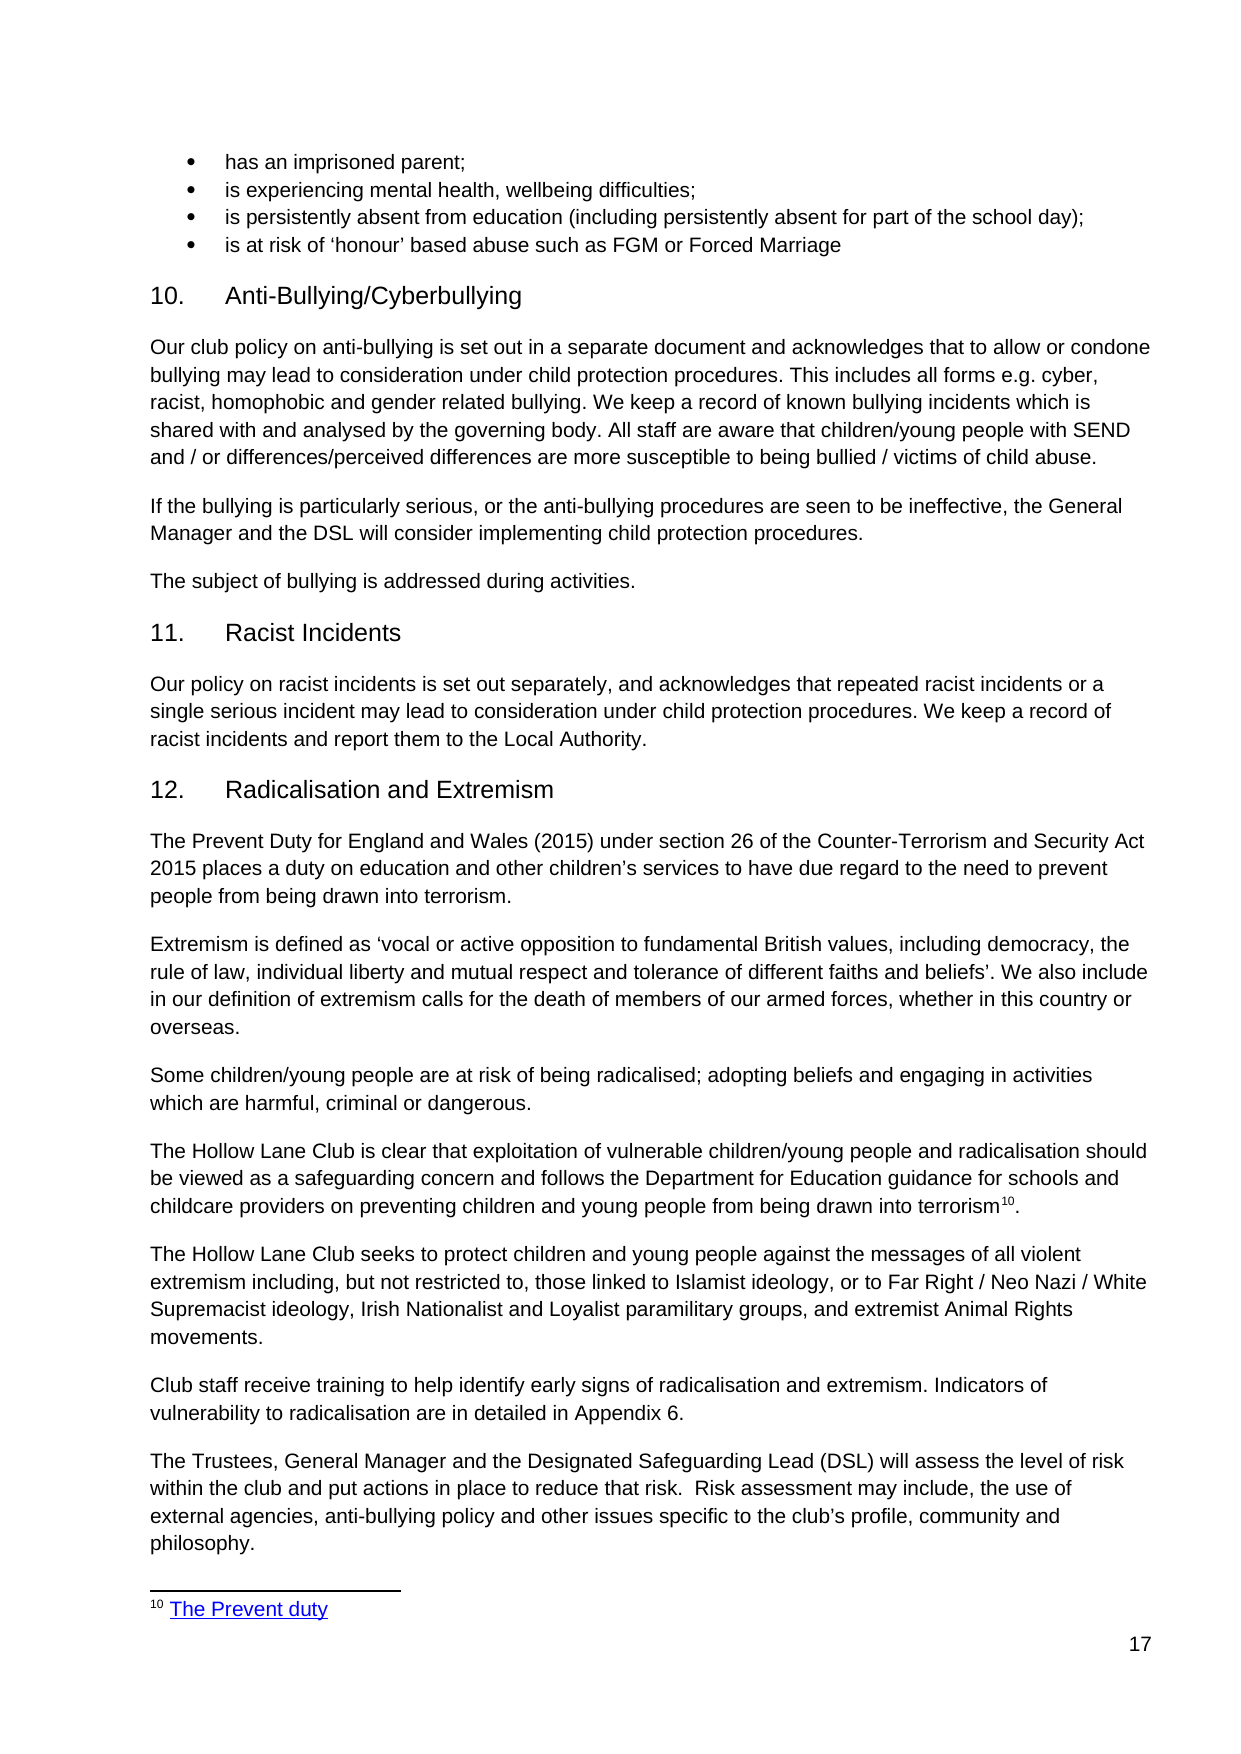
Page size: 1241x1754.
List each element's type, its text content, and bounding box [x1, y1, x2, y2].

list has an imprisoned parent; [187, 150, 1152, 174]
list is persistently absent from education (including persistently absent for part of the school day); [187, 205, 1152, 229]
text Club staff receive training to help identify early signs of radicalisation and extremism. Indicators of vulnerability to radicalisation are in detailed in Appendix 6. [150, 1373, 1152, 1424]
text 12. Radicalisation and Extremism [150, 775, 1152, 803]
text The Prevent Duty for England and Wales (2015) under section 26 of the Counter-Terrorism and Security Act 2015 places a duty on education and other children’s services to have due regard to the need to prevent people from being drawn into terrorism. [150, 829, 1152, 908]
list is at risk of ‘honour’ based abuse such as FGM or Forced Marriage [187, 233, 1152, 257]
text The Hollow Lane Club seeks to protect children and young people against the messages of all violent extremism including, but not restricted to, those linked to Islamist ideology, or to Far Right / Neo Nazi / White Supremacist ideology, Irish Nationalist and Loyalist paramilitary groups, and extremist Animal Rights movements. [150, 1242, 1152, 1348]
text If the bullying is particularly serious, or the anti-bullying procedures are seen to be ineffective, the General Manager and the DSL will consider implementing child protection procedures. [150, 493, 1152, 545]
text 11. Racist Incidents [150, 618, 1152, 646]
list is experiencing mental health, wellbeing difficulties; [187, 178, 1152, 202]
text The Trustees, General Manager and the Designated Safeguarding Lead (DSL) will assess the level of risk within the club and put actions in place to reduce that risk. Risk assessment may include, the use of external agencies, anti-bullying policy and other issues specific to the club’s profile, community and philosophy. [150, 1449, 1152, 1555]
text 10. Anti-Bullying/Cyberbullying [150, 281, 1152, 310]
text The subject of bullying is addressed during activities. [150, 569, 1152, 593]
text The Hollow Lane Club is clear that exploitation of vulnerable children/young people and radicalisation should be viewed as a safeguarding concern and follows the Department for Education guidance for schools and childcare providers on preventing children and young people from being drawn into terrorism. [150, 1139, 1152, 1218]
text Our club policy on anti-bullying is set out in a separate document and acknowledges that to allow or condone bullying may lead to consideration under child protection procedures. This includes all forms e.g. cyber, racist, homophobic and gender related bullying. We keep a record of known bullying incidents which is shared with and analysed by the governing body. All staff are aware that children/young people with SEND and / or differences/perceived differences are more susceptible to being bullied / victims of child abuse. [150, 335, 1152, 469]
text Some children/young people are at risk of being radicalised; adopting beliefs and engaging in activities which are harmful, criminal or dangerous. [150, 1063, 1152, 1114]
text Extremism is defined as ‘vocal or active opposition to fundamental British values, including democracy, the rule of law, individual liberty and mutual respect and tolerance of different faiths and beliefs’. We also include in our definition of extremism calls for the death of members of our armed forces, whether in this country or overseas. [150, 932, 1152, 1038]
text Our policy on racist incidents is set out separately, and acknowledges that repeated racist incidents or a single serious incident may lead to consideration under child protection procedures. We keep a record of racist incidents and report them to the Local Authority. [150, 671, 1152, 750]
